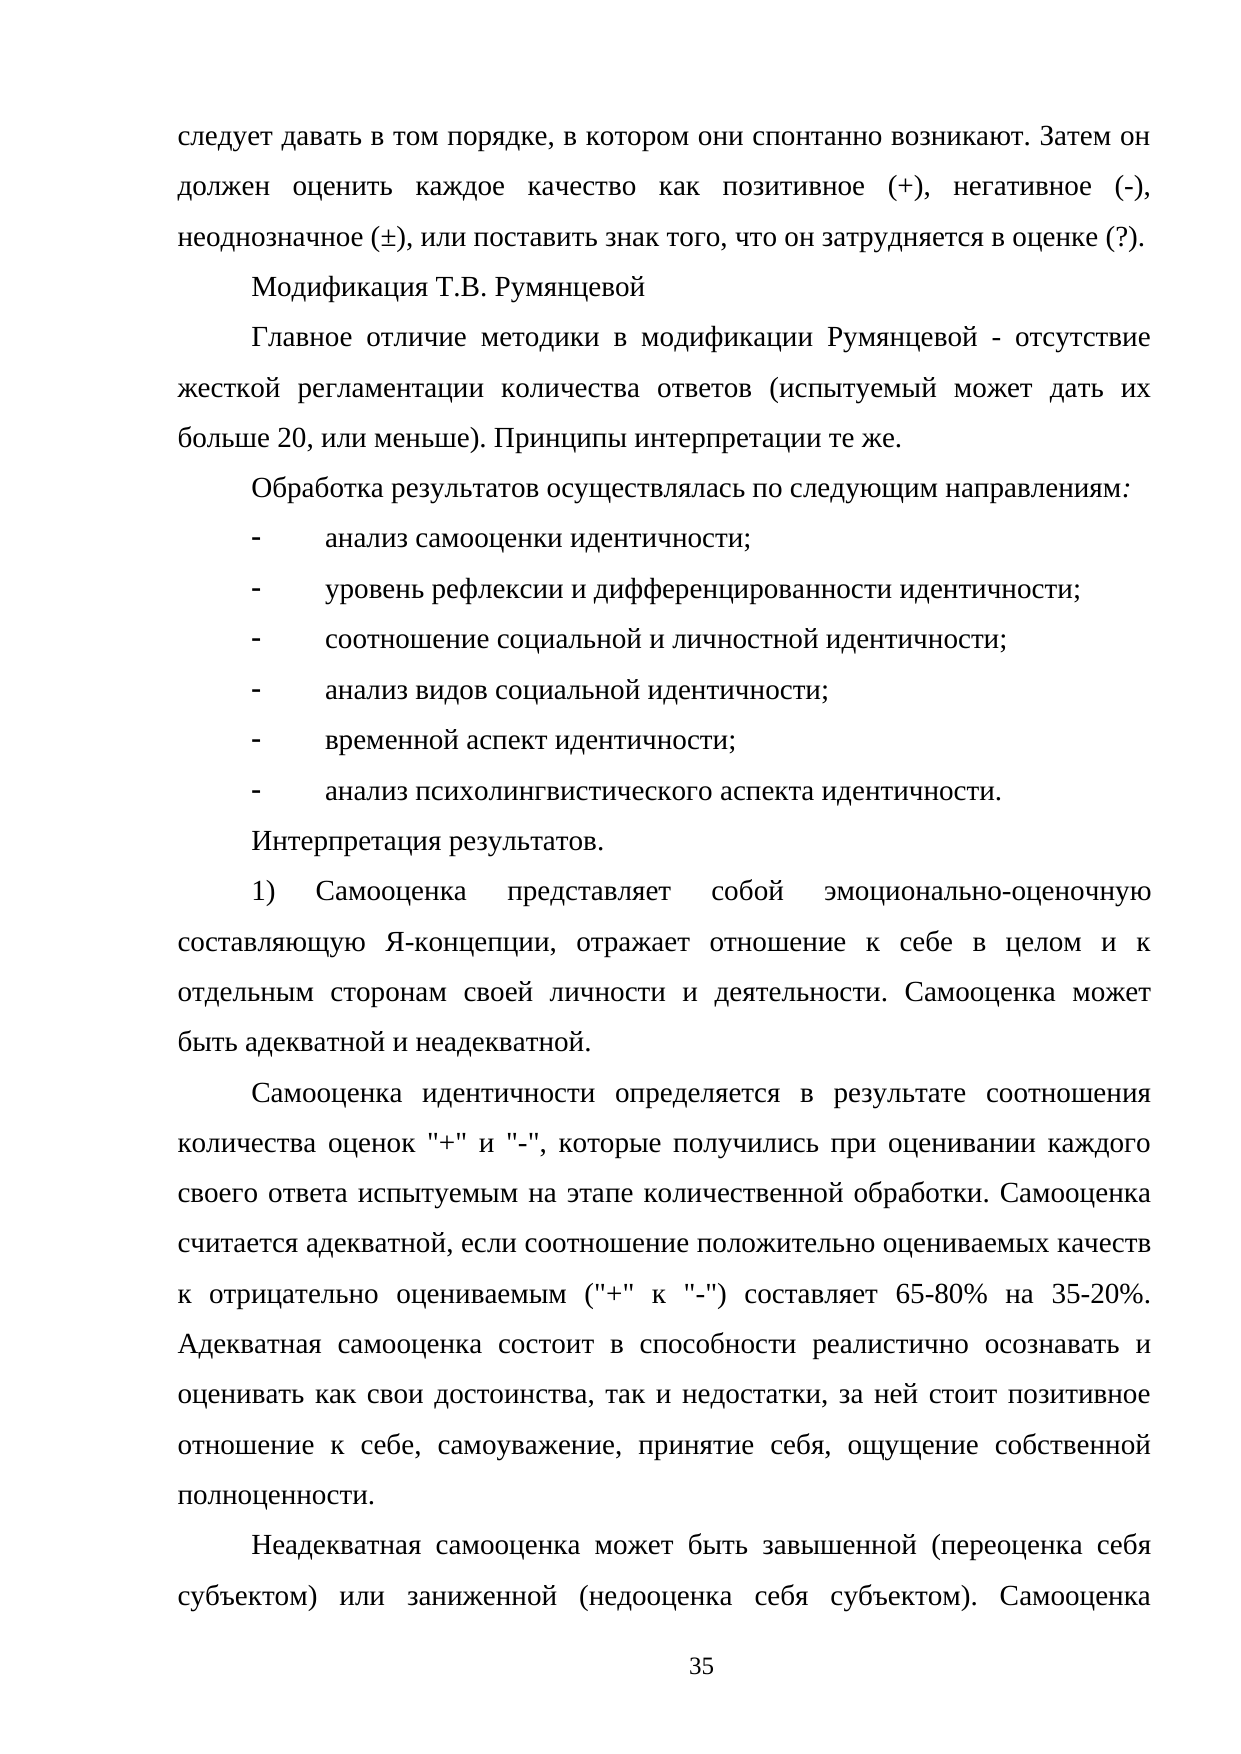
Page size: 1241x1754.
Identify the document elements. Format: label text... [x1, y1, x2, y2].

list анализ самооценки идентичности; [177, 521, 1152, 554]
text Обработка результатов осуществлялась по следующим направлениям: [177, 470, 1152, 504]
text Самооценка идентичности определяется в результате соотношения количества оценок "+" и "-", которые получились при оценивании каждого своего ответа испытуемым на этапе количественной обработки. Самооценка считается адекватной, если соотношение положительно оцениваемых качеств к отрицательно оцениваемым ("+" к "-") составляет 65-80% на 35-20%. Адекватная самооценка состоит в способности реалистично осознавать и оценивать как свои достоинства, так и недостатки, за ней стоит позитивное отношение к себе, самоуважение, принятие себя, ощущение собственной полноценности. [177, 1075, 1152, 1511]
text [177, 118, 1152, 252]
list уровень рефлексии и дифференцированности идентичности; [177, 571, 1152, 605]
text Модификация Т.В. Румянцевой [177, 269, 1152, 303]
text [177, 1527, 1152, 1611]
list анализ видов социальной идентичности; [177, 672, 1152, 706]
list соотношение социальной и личностной идентичности; [177, 621, 1152, 655]
list анализ психолингвистического аспекта идентичности. [177, 773, 1152, 806]
text 1) Самооценка представляет собой эмоционально-оценочную составляющую Я-концепции, отражает отношение к себе в целом и к отдельным сторонам своей личности и деятельности. Самооценка может быть адекватной и неадекватной. [177, 873, 1152, 1058]
text Главное отличие методики в модификации Румянцевой - отсутствие жесткой регламентации количества ответов (испытуемый может дать их больше 20, или меньше). Принципы интерпретации те же. [177, 319, 1152, 453]
text Интерпретация результатов. [177, 823, 1152, 857]
list временной аспект идентичности; [177, 722, 1152, 756]
